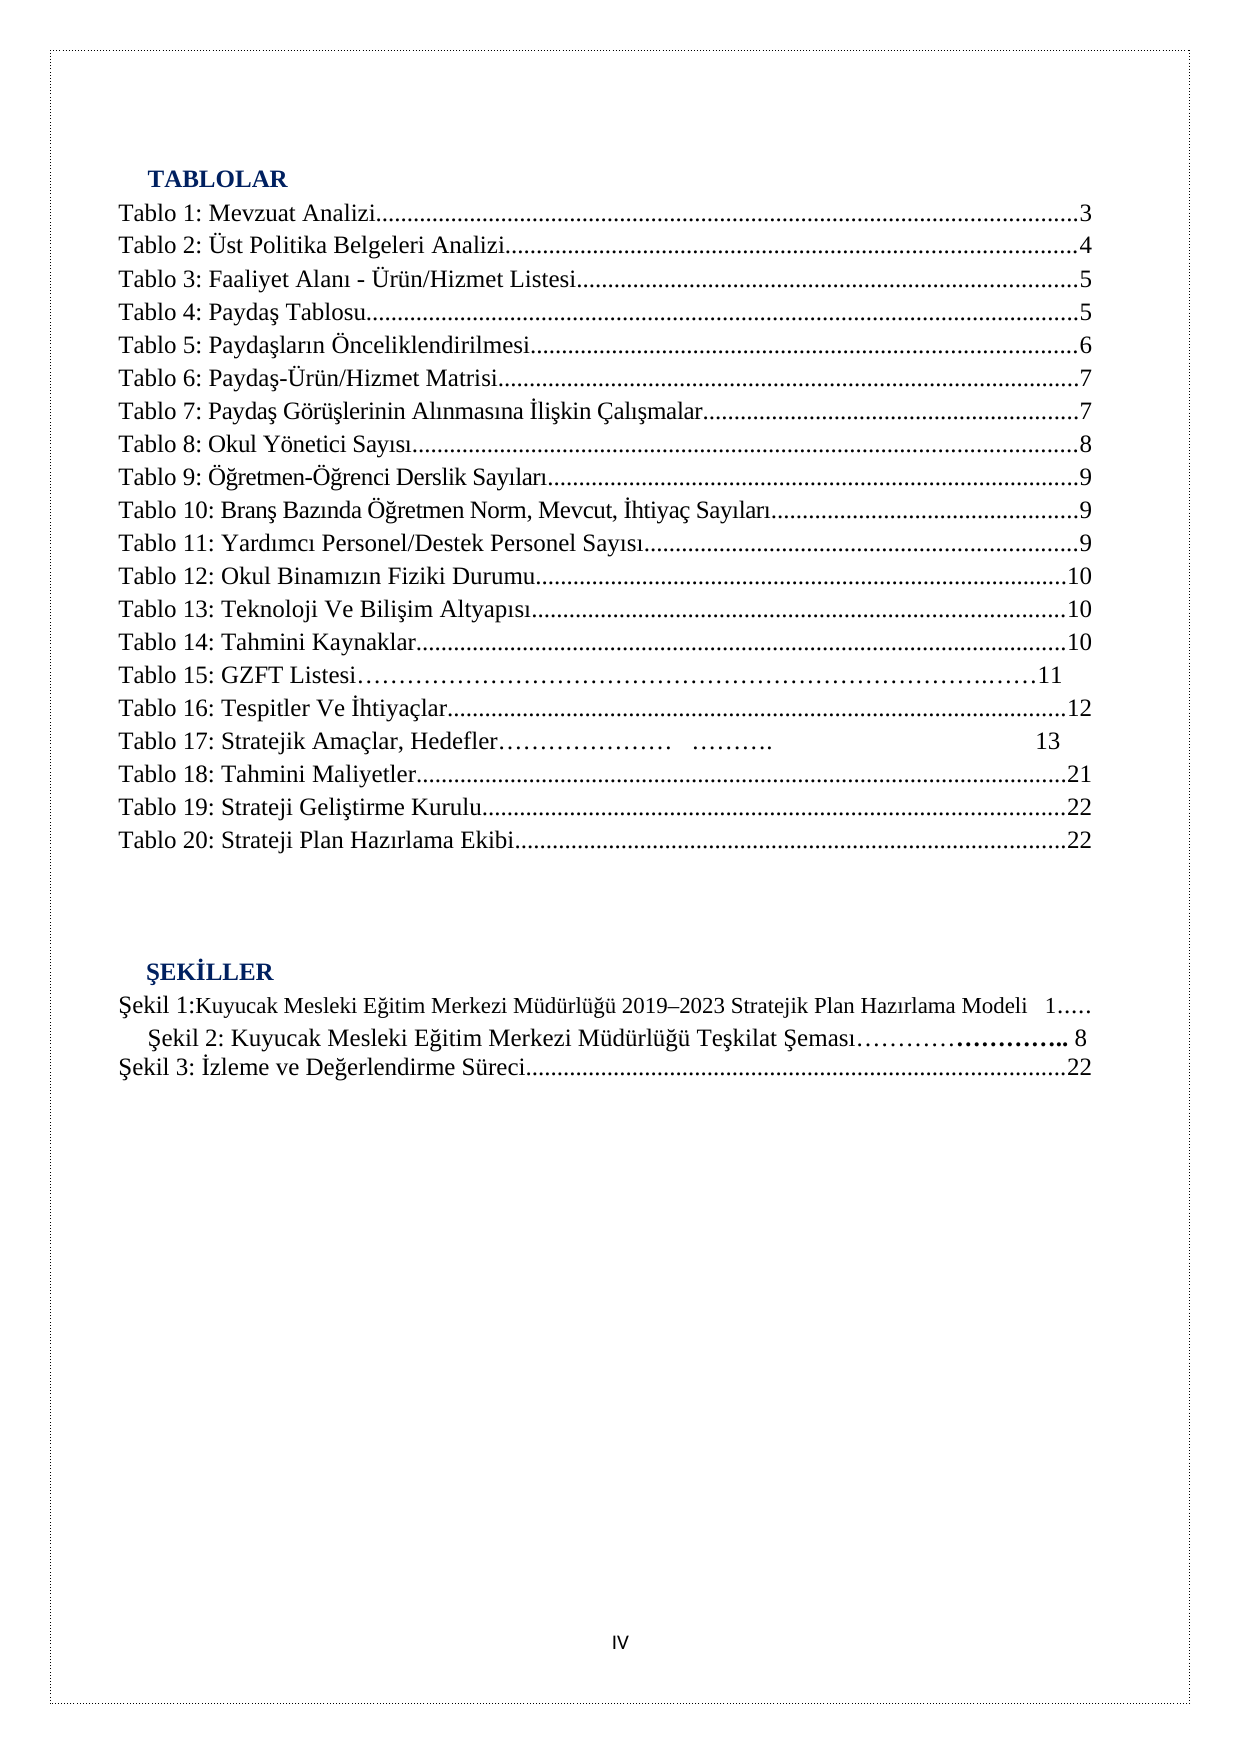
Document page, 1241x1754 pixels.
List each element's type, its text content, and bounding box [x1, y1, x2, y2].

text Tablo 13: Teknoloji Ve Bilişim Altyapısı 10 [118, 594, 1107, 623]
subtitle TABLOLAR [147, 164, 1107, 193]
text Tablo 12: Okul Binamızın Fiziki Durumu 10 [118, 561, 1107, 589]
text Tablo 1: Mevzuat Analizi 3 [118, 198, 1107, 226]
text Tablo 6: Paydaş-Ürün/Hizmet Matrisi 7 [118, 363, 1107, 391]
text Tablo 18: Tahmini Maliyetler 21 [118, 759, 1107, 788]
text Tablo 2: Üst Politika Belgeleri Analizi 4 [118, 231, 1107, 259]
subtitle Şekil 2: Kuyucak Mesleki Eğitim Merkezi Müdürlüğü Teşkilat Şeması…………………….. 8 [147, 1023, 1107, 1052]
text Tablo 19: Strateji Geliştirme Kurulu 22 [118, 792, 1107, 821]
text Tablo 17: Stratejik Amaçlar, Hedefler………………… ………. 13 [118, 726, 1107, 755]
text Tablo 10: Branş Bazında Öğretmen Norm, Mevcut, İhtiyaç Sayıları 9 [118, 495, 1107, 523]
text Tablo 5: Paydaşların Önceliklendirilmesi 6 [118, 330, 1107, 358]
text Şekil 1:Kuyucak Mesleki Eğitim Merkezi Müdürlüğü 2019–2023 Stratejik Plan Hazırlama Modeli 1 [118, 990, 1107, 1019]
text Tablo 4: Paydaş Tablosu 5 [118, 297, 1107, 325]
text Tablo 16: Tespitler Ve İhtiyaçlar 12 [118, 693, 1107, 722]
text Tablo 11: Yardımcı Personel/Destek Personel Sayısı 9 [118, 528, 1107, 557]
text Tablo 3: Faaliyet Alanı - Ürün/Hizmet Listesi 5 [118, 264, 1107, 292]
text Tablo 20: Strateji Plan Hazırlama Ekibi 22 [118, 825, 1107, 854]
text Tablo 14: Tahmini Kaynaklar 10 [118, 627, 1107, 656]
text Tablo 7: Paydaş Görüşlerinin Alınmasına İlişkin Çalışmalar 7 [118, 396, 1107, 424]
text Tablo 8: Okul Yönetici Sayısı 8 [118, 429, 1107, 457]
text Şekil 3: İzleme ve Değerlendirme Süreci 22 [118, 1052, 1107, 1081]
text Tablo 9: Öğretmen-Öğrenci Derslik Sayıları 9 [118, 462, 1107, 491]
text Tablo 15: GZFT Listesi………………………………………………………………….……11 [118, 660, 1107, 689]
subtitle ŞEKİLLER [133, 957, 1107, 986]
